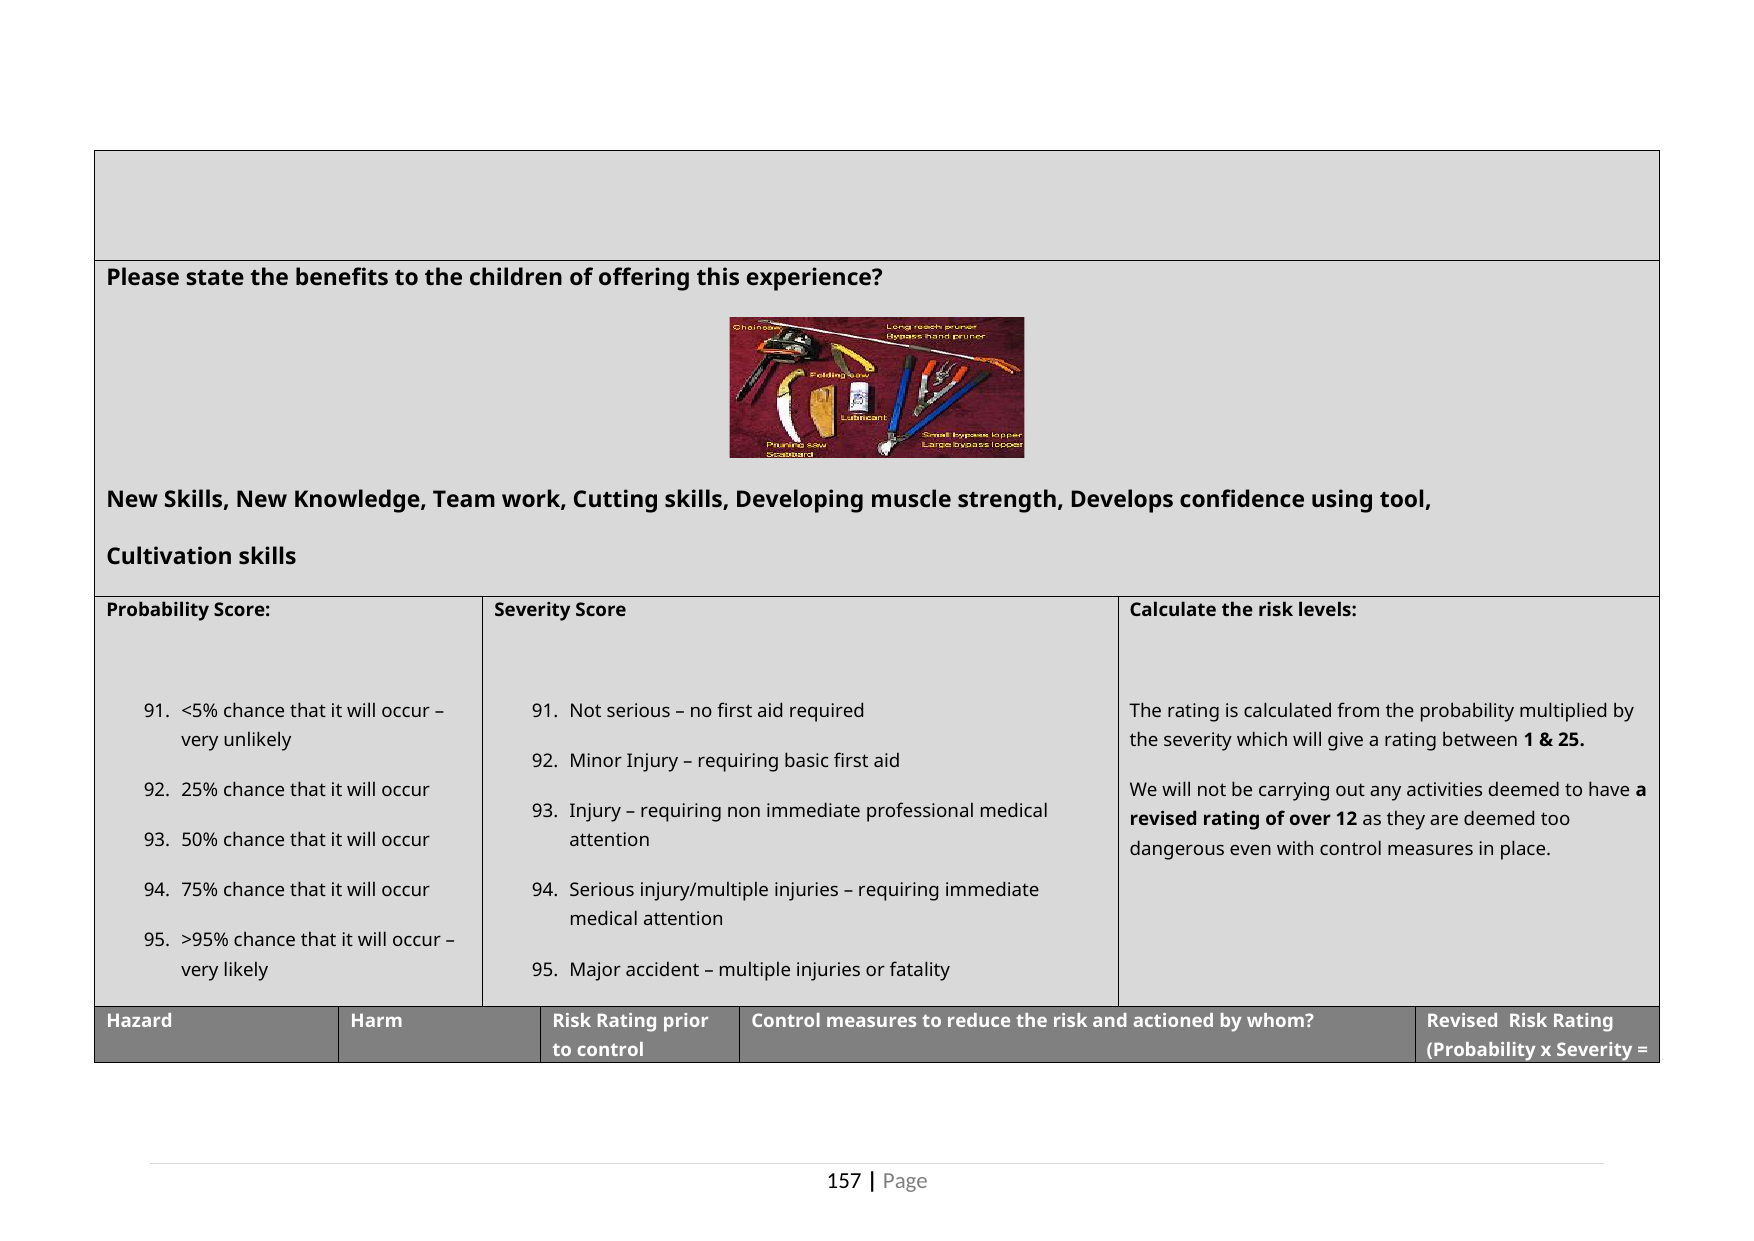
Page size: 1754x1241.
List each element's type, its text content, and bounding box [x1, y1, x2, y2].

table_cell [541, 1007, 739, 1062]
table_cell Calculate the risk levels: The rating is calculated from the probability multiplied by the severity which will give a rating between 1 & 25. We will not be carrying out any activities deemed to have a revised rating of over 12 as they are deemed too dangerous even with control measures in place. [1119, 597, 1659, 1006]
picture [729, 317, 1025, 458]
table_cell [740, 1007, 1415, 1062]
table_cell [95, 151, 1659, 260]
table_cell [1416, 1007, 1659, 1062]
table_cell Probability Score: <5% chance that it will occur – very unlikely 25% chance that it will occur 50% chance that it will occur 75% chance that it will occur >95% chance that it will occur – very likely [95, 597, 482, 1006]
table_cell Harm [339, 1007, 540, 1062]
table_cell Please state the benefits to the children of offering this experience? New Skills, New Knowledge, Team work, Cutting skills, Developing muscle strength, Develops confidence using tool, Cultivation skills [95, 261, 1659, 596]
table_cell Severity Score Not serious – no first aid required Minor Injury – requiring basic first aid Injury – requiring non immediate professional medical attention Serious injury/multiple injuries – requiring immediate medical attention Major accident – multiple injuries or fatality [483, 597, 1118, 1006]
table_cell Hazard [95, 1007, 338, 1062]
